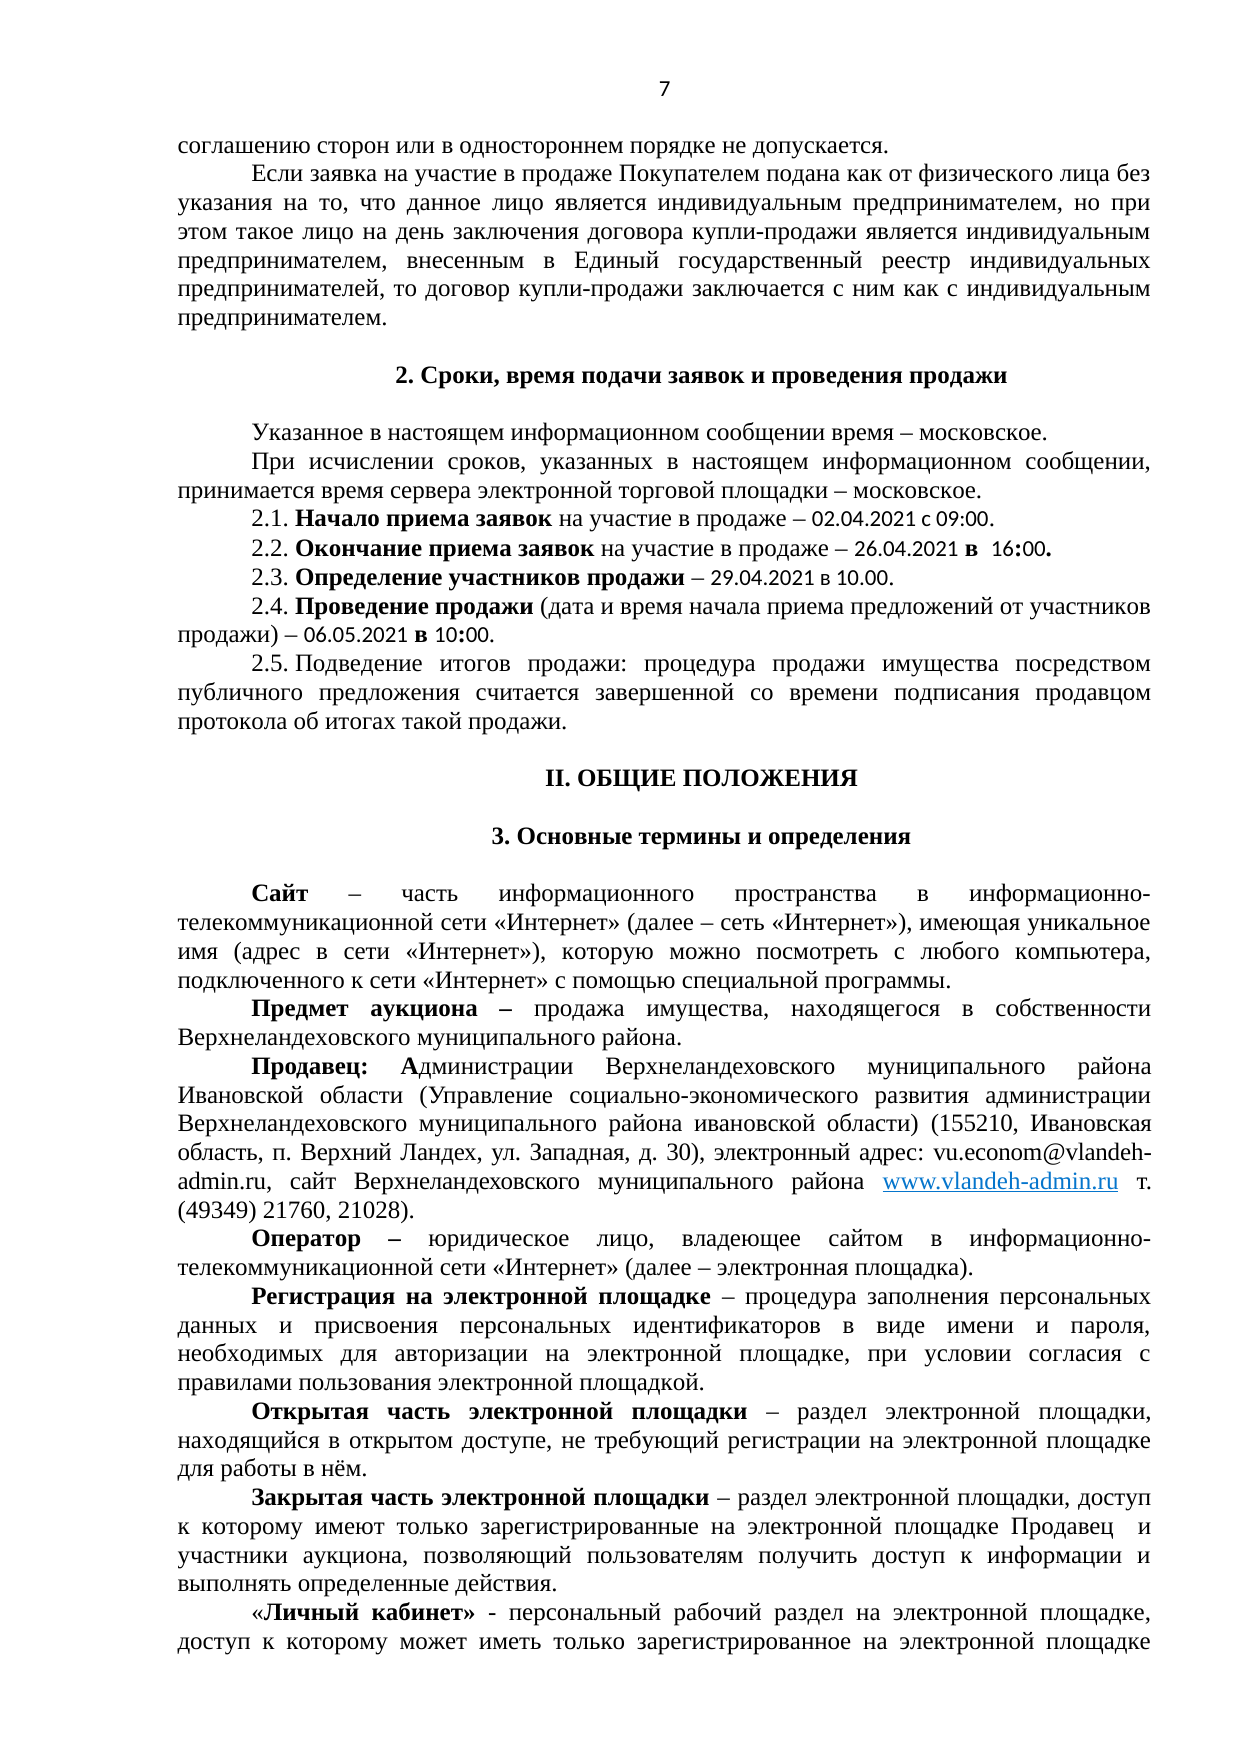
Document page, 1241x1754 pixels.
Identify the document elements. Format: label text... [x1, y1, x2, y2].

text 2. Сроки, время подачи заявок и проведения продажи [177, 360, 1152, 388]
text Сайт – часть информационного пространства в информационно-телекоммуникационной сети «Интернет» (далее – сеть «Интернет»), имеющая уникальное имя (адрес в сети «Интернет»), которую можно посмотреть с любого компьютера, подключенного к сети «Интернет» с помощью специальной программы. [177, 878, 1152, 993]
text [177, 1597, 1152, 1655]
text При исчислении сроков, указанных в настоящем информационном сообщении, принимается время сервера электронной торговой площадки – московское. [177, 446, 1152, 503]
text 2.4. Проведение продажи (дата и время начала приема предложений от участников продажи) – в :. [177, 591, 1152, 648]
text Если заявка на участие в продаже Покупателем подана как от физического лица без указания на то, что данное лицо является индивидуальным предпринимателем, но при этом такое лицо на день заключения договора купли-продажи является индивидуальным предпринимателем, внесенным в Единый государственный реестр индивидуальных предпринимателей, то договор купли-продажи заключается с ним как с индивидуальным предпринимателем. [177, 158, 1152, 331]
text Указанное в настоящем информационном сообщении время – московское. [177, 417, 1152, 446]
text 2.1. Начало приема заявок на участие в продаже – . [177, 503, 1152, 533]
text 2.5. Подведение итогов продажи: процедура продажи имущества посредством публичного предложения считается завершенной со времени подписания продавцом протокола об итогах такой продажи. [177, 648, 1152, 735]
text 2.3. Определение участников продажи – . [177, 562, 1152, 591]
text Оператор – юридическое лицо, владеющее сайтом в информационно-телекоммуникационной сети «Интернет» (далее – электронная площадка). [177, 1223, 1152, 1281]
text Закрытая часть электронной площадки – раздел электронной площадки, доступ к которому имеют только зарегистрированные на электронной площадке Продавец и участники аукциона, позволяющий пользователям получить доступ к информации и выполнять определенные действия. [177, 1482, 1152, 1597]
text Регистрация на электронной площадке – процедура заполнения персональных данных и присвоения персональных идентификаторов в виде имени и пароля, необходимых для авторизации на электронной площадке, при условии согласия с правилами пользования электронной площадкой. [177, 1281, 1152, 1396]
text 2.2. Окончание приема заявок на участие в продаже – в :. [177, 533, 1152, 562]
text Продавец: Администрации Верхнеландеховского муниципального района Ивановской области (Управление социально-экономического развития администрации Верхнеландеховского муниципального района ивановской области) (155210, Ивановская область, п. Верхний Ландех, ул. Западная, д. 30), электронный адрес: vu.econom@vlandeh-admin.ru, сайт Верхнеландеховского муниципального района www.vlandeh-admin.ru т. (49349) 21760, 21028). [177, 1051, 1152, 1223]
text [177, 130, 1152, 158]
text II. ОБЩИЕ ПОЛОЖЕНИЯ [177, 763, 1152, 792]
text Открытая часть электронной площадки – раздел электронной площадки, находящийся в открытом доступе, не требующий регистрации на электронной площадке для работы в нём. [177, 1396, 1152, 1482]
text 3. Основные термины и определения [177, 821, 1152, 850]
text Предмет аукциона – продажа имущества, находящегося в собственности Верхнеландеховского муниципального района. [177, 993, 1152, 1051]
